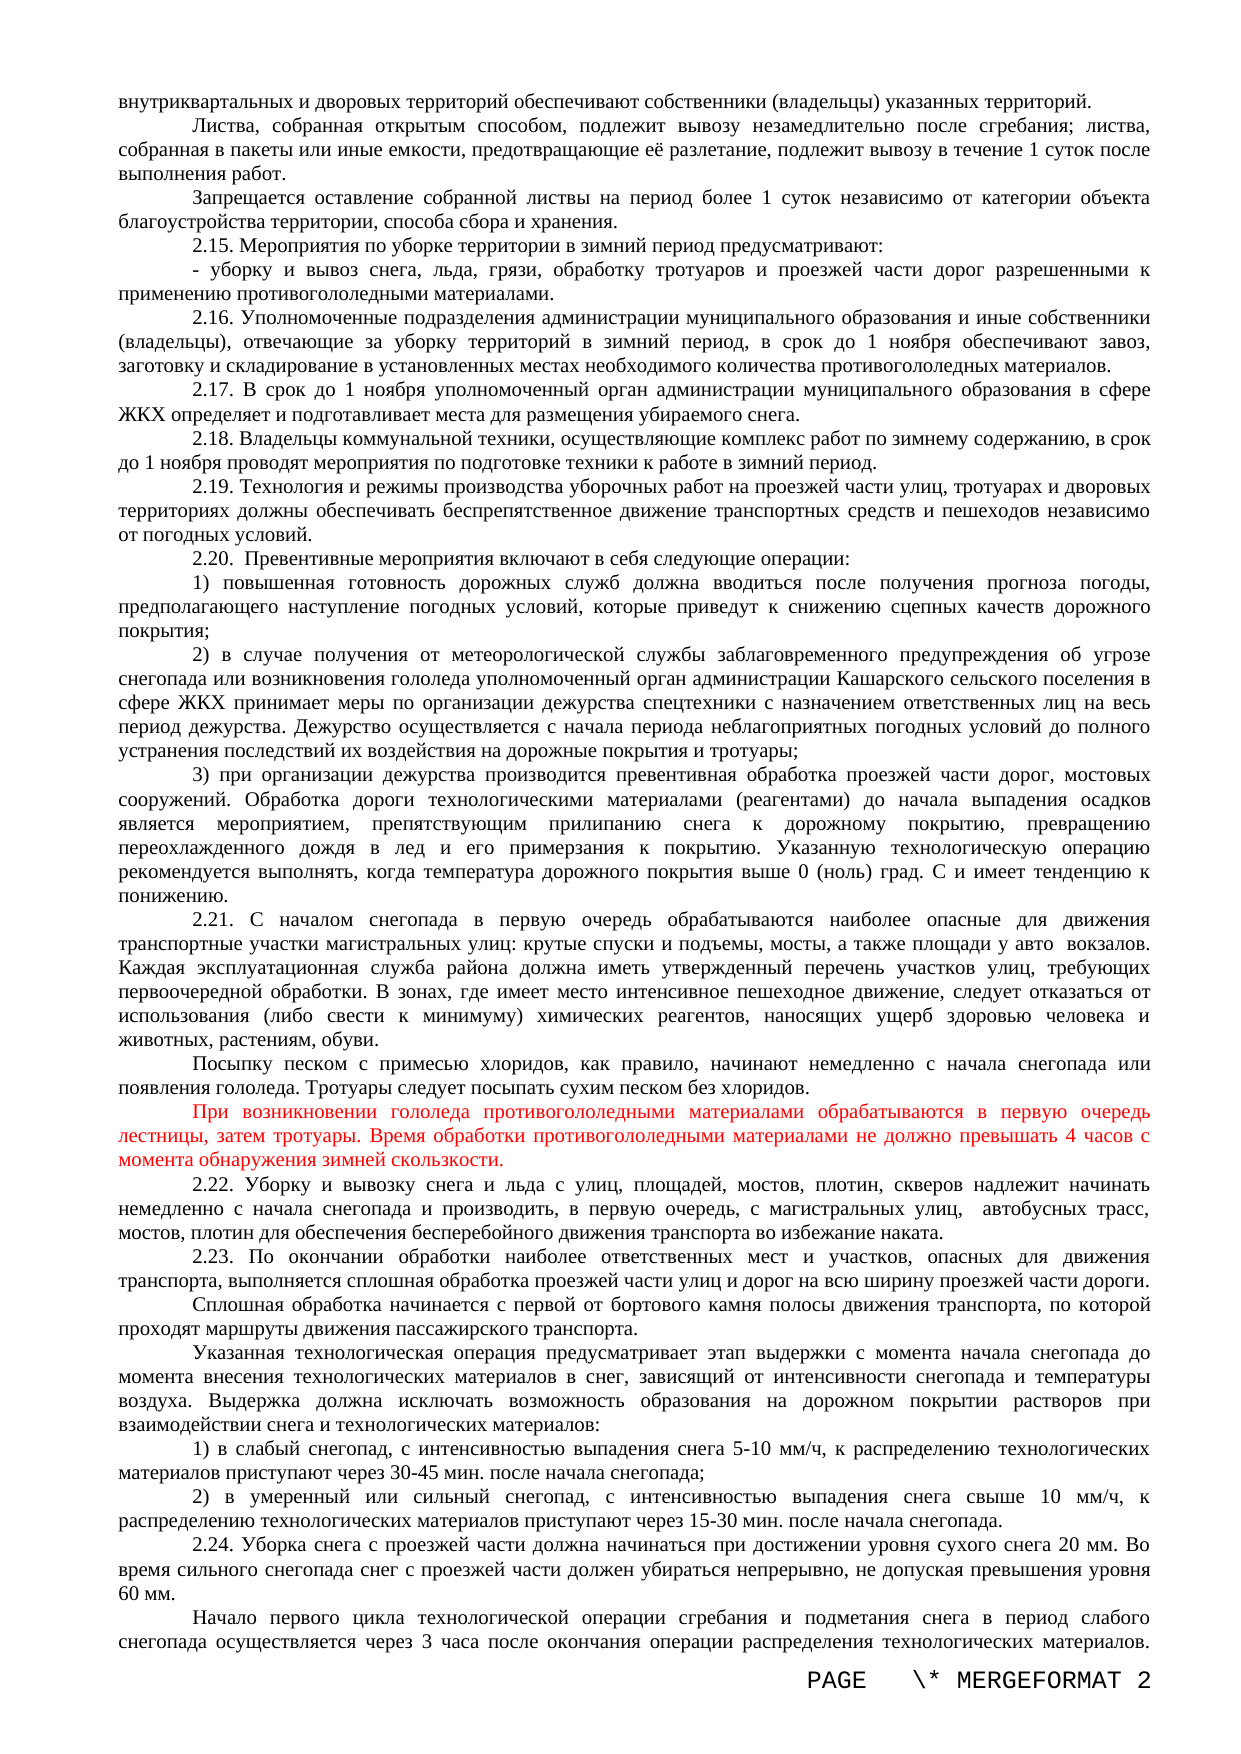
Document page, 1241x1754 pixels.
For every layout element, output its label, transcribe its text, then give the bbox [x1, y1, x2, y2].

text 2.23. По окончании обработки наиболее ответственных мест и участков, опасных для движения транспорта, выполняется сплошная обработка проезжей части улиц и дорог на всю ширину проезжей части дороги. [118, 1244, 1152, 1292]
text 2.15. Мероприятия по уборке территории в зимний период предусматривают: [118, 233, 1152, 257]
text 2.22. Уборку и вывозку снега и льда с улиц, площадей, мостов, плотин, скверов надлежит начинать немедленно с начала снегопада и производить, в первую очередь, с магистральных улиц, автобусных трасс, мостов, плотин для обеспечения бесперебойного движения транспорта во избежание наката. [118, 1171, 1152, 1244]
text - уборку и вывоз снега, льда, грязи, обработку тротуаров и проезжей части дорог разрешенными к применению противогололедными материалами. [118, 257, 1152, 305]
text Посыпку песком с примесью хлоридов, как правило, начинают немедленно с начала снегопада или появления гололеда. Тротуары следует посыпать сухим песком без хлоридов. [118, 1051, 1152, 1099]
text 2.16. Уполномоченные подразделения администрации муниципального образования и иные собственники (владельцы), отвечающие за уборку территорий в зимний период, в срок до 1 ноября обеспечивают завоз, заготовку и складирование в установленных местах необходимого количества противогололедных материалов. [118, 305, 1152, 377]
text 2.24. Уборка снега с проезжей части должна начинаться при достижении уровня сухого снега . Во время сильного снегопада снег с проезжей части должен убираться непрерывно, не допуская превышения уровня . [118, 1532, 1152, 1604]
text 3) при организации дежурства производится превентивная обработка проезжей части дорог, мостовых сооружений. Обработка дороги технологическими материалами (реагентами) до начала выпадения осадков является мероприятием, препятствующим прилипанию снега к дорожному покрытию, превращению переохлажденного дождя в лед и его примерзания к покрытию. Указанную технологическую операцию рекомендуется выполнять, когда температура дорожного покрытия выше 0 (ноль) град. С и имеет тенденцию к понижению. [118, 762, 1152, 907]
text 2) в умеренный или сильный снегопад, с интенсивностью выпадения снега свыше 10 мм/ч, к распределению технологических материалов приступают через 15-30 мин. после начала снегопада. [118, 1484, 1152, 1532]
text 2.21. С началом снегопада в первую очередь обрабатываются наиболее опасные для движения транспортные участки магистральных улиц: крутые спуски и подъемы, мосты, а также площади у авто вокзалов. Каждая эксплуатационная служба района должна иметь утвержденный перечень участков улиц, требующих первоочередной обработки. В зонах, где имеет место интенсивное пешеходное движение, следует отказаться от использования (либо свести к минимуму) химических реагентов, наносящих ущерб здоровью человека и животных, растениям, обуви. [118, 907, 1152, 1051]
text 2.17. В срок до 1 ноября уполномоченный орган администрации муниципального образования в сфере ЖКХ определяет и подготавливает места для размещения убираемого снега. [118, 377, 1152, 426]
text 1) повышенная готовность дорожных служб должна вводиться после получения прогноза погоды, предполагающего наступление погодных условий, которые приведут к снижению сцепных качеств дорожного покрытия; [118, 570, 1152, 642]
text Листва, собранная открытым способом, подлежит вывозу незамедлительно после сгребания; листва, собранная в пакеты или иные емкости, предотвращающие её разлетание, подлежит вывозу в течение 1 суток после выполнения работ. [118, 113, 1152, 185]
text Указанная технологическая операция предусматривает этап выдержки с момента начала снегопада до момента внесения технологических материалов в снег, зависящий от интенсивности снегопада и температуры воздуха. Выдержка должна исключать возможность образования на дорожном покрытии растворов при взаимодействии снега и технологических материалов: [118, 1340, 1152, 1436]
text При возникновении гололеда противогололедными материалами обрабатываются в первую очередь лестницы, затем тротуары. Время обработки противогололедными материалами не должно превышать 4 часов с момента обнаружения зимней скользкости. [118, 1099, 1152, 1171]
text Сплошная обработка начинается с первой от бортового камня полосы движения транспорта, по которой проходят маршруты движения пассажирского транспорта. [118, 1292, 1152, 1340]
text Запрещается оставление собранной листвы на период более 1 суток независимо от категории объекта благоустройства территории, способа сбора и хранения. [118, 185, 1152, 233]
text 1) в слабый снегопад, с интенсивностью выпадения снега 5-10 мм/ч, к распределению технологических материалов приступают через 30-45 мин. после начала снегопада; [118, 1436, 1152, 1484]
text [118, 89, 1152, 113]
text 2) в случае получения от метеорологической службы заблаговременного предупреждения об угрозе снегопада или возникновения гололеда уполномоченный орган администрации Кашарского сельского поселения в сфере ЖКХ принимает меры по организации дежурства спецтехники с назначением ответственных лиц на весь период дежурства. Дежурство осуществляется с начала периода неблагоприятных погодных условий до полного устранения последствий их воздействия на дорожные покрытия и тротуары; [118, 642, 1152, 762]
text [118, 1604, 1152, 1653]
text 2.20. Превентивные мероприятия включают в себя следующие операции: [118, 546, 1152, 570]
text 2.19. Технология и режимы производства уборочных работ на проезжей части улиц, тротуарах и дворовых территориях должны обеспечивать беспрепятственное движение транспортных средств и пешеходов независимо от погодных условий. [118, 474, 1152, 546]
text 2.18. Владельцы коммунальной техники, осуществляющие комплекс работ по зимнему содержанию, в срок до 1 ноября проводят мероприятия по подготовке техники к работе в зимний период. [118, 426, 1152, 474]
